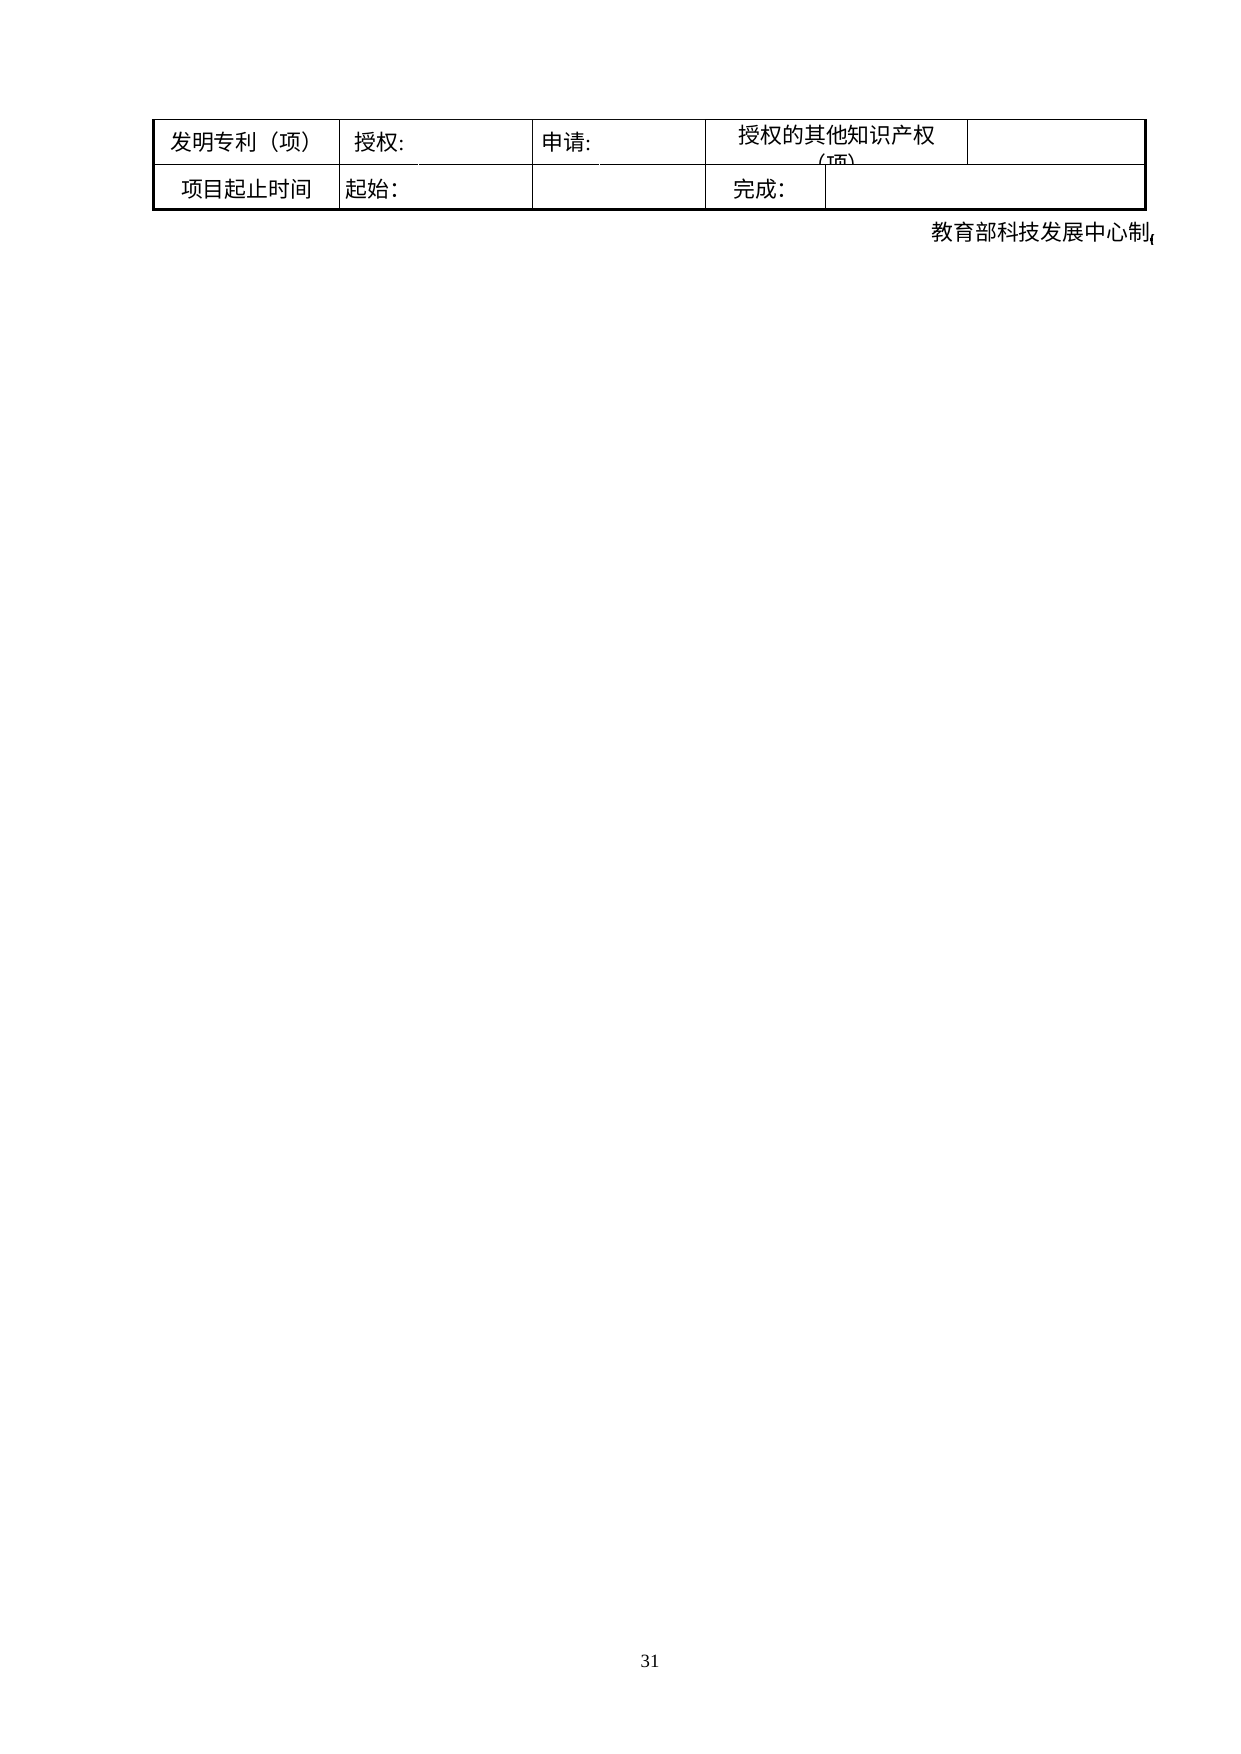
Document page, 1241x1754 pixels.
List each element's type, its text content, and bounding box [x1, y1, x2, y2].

table_cell 申请: [533, 120, 599, 164]
table_cell [600, 120, 705, 164]
table_cell 授权的其他知识产权（项） [706, 120, 967, 164]
table_cell 发明专利（项） [155, 120, 339, 164]
table_cell 完成： [706, 165, 825, 208]
table_cell [968, 120, 1144, 164]
table_cell 项目起止时间 [155, 165, 339, 208]
table_cell 授权: [340, 120, 418, 164]
table_cell [826, 165, 1144, 208]
table_cell [419, 120, 532, 164]
text 教育部科技发展中心制 [148, 214, 1152, 247]
table_cell [533, 165, 705, 208]
table_cell 起始： [340, 165, 532, 208]
